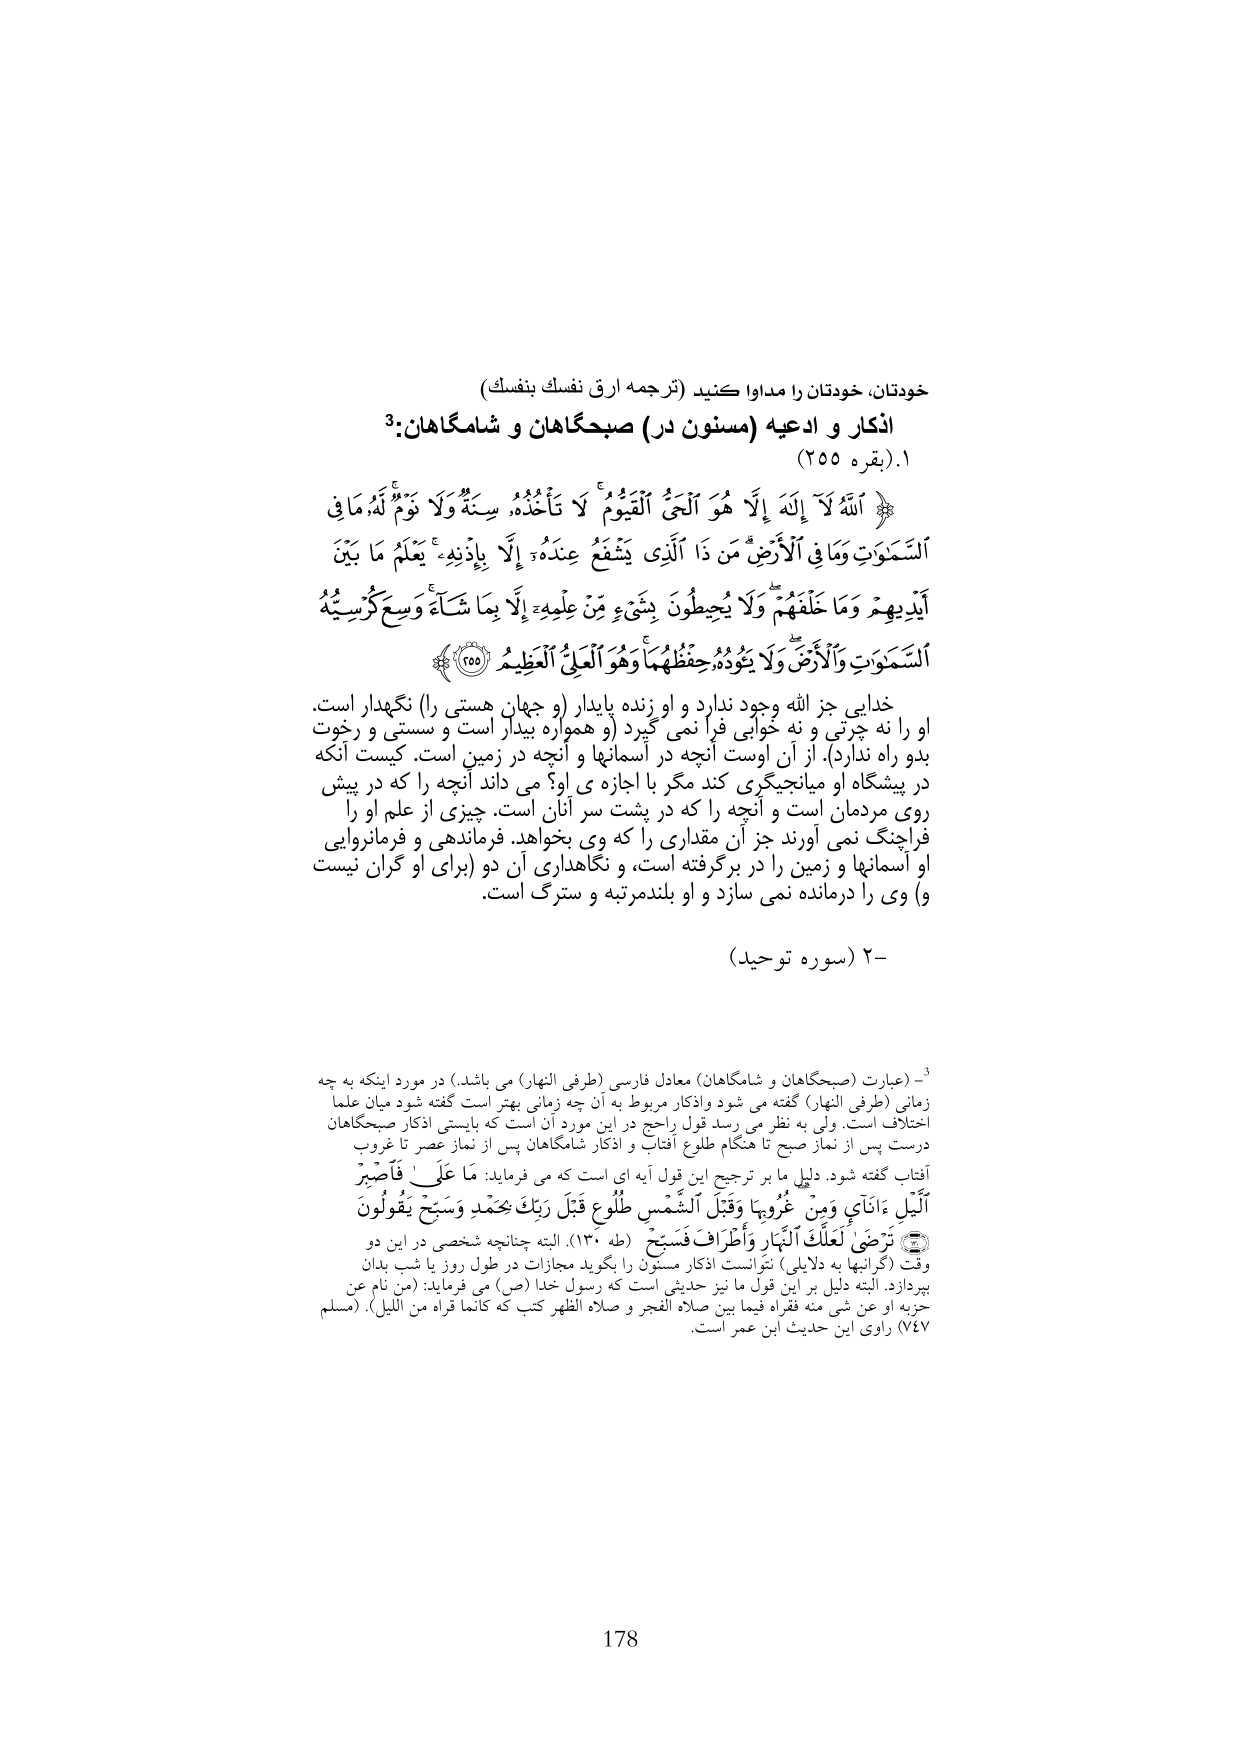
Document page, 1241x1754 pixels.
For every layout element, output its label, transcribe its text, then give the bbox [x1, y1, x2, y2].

text اذكار و ادعيه (مسنون در) صبحگاهان و شامگاهان: [311, 413, 929, 444]
text -2 (سوره توحيد) [311, 942, 929, 970]
text خدايي جز الله وجود ندارد و او زنده پايدار (و جهان هستي را) نگهدار است. او را نه چرتي و نه خوابي فرا نمي گيرد (و همواره بيدار است و سستي و رخوت بدو راه ندارد). از آن اوست آنچه در آسمانها و آنچه در زمين است. كيست آنكه در پيشگاه او ميانجيگري كند مگر با اجازه ي او؟ مي داند آنچه را كه در پيش روي مردمان است و آنچه را كه در پشت سر آنان است. چيزي از علم او را فراچنگ نمي آورند جز آن مقداري را كه وي بخواهد. فرماندهي و فرمانروايي او آسمانها و زمين را در برگرفته است، و نگاهداري آن دو (براي او گران نيست و) وي را درمانده نمي سازد و او بلندمرتبه و سترگ است. [311, 689, 929, 909]
list (بقره 255) [311, 444, 929, 472]
text ﮋ ﮣ ﮤ ﮥ ﮦ ﮧ ﮨ ﮩﮪ ﮫ ﮬ ﮭ ﮮ ﮯﮰ ﮱ ﯓ ﯔ ﯕ ﯖ ﯗ ﯘﯙ ﯚ ﯛ ﯜ ﯝ ﯞ ﯟ ﯠ ﯡ ﯢ ﯣ ﯤ ﯥ ﯦ ﯧﯨ ﯩ ﯪ ﯫ ﯬ ﯭ ﯮ ﯯ ﯰﯱ ﯲ ﯳ ﯴ ﯵﯶ ﯷ ﯸﯹﯺ ﯻ ﯼ ﯽﯾﮊ [311, 472, 929, 689]
